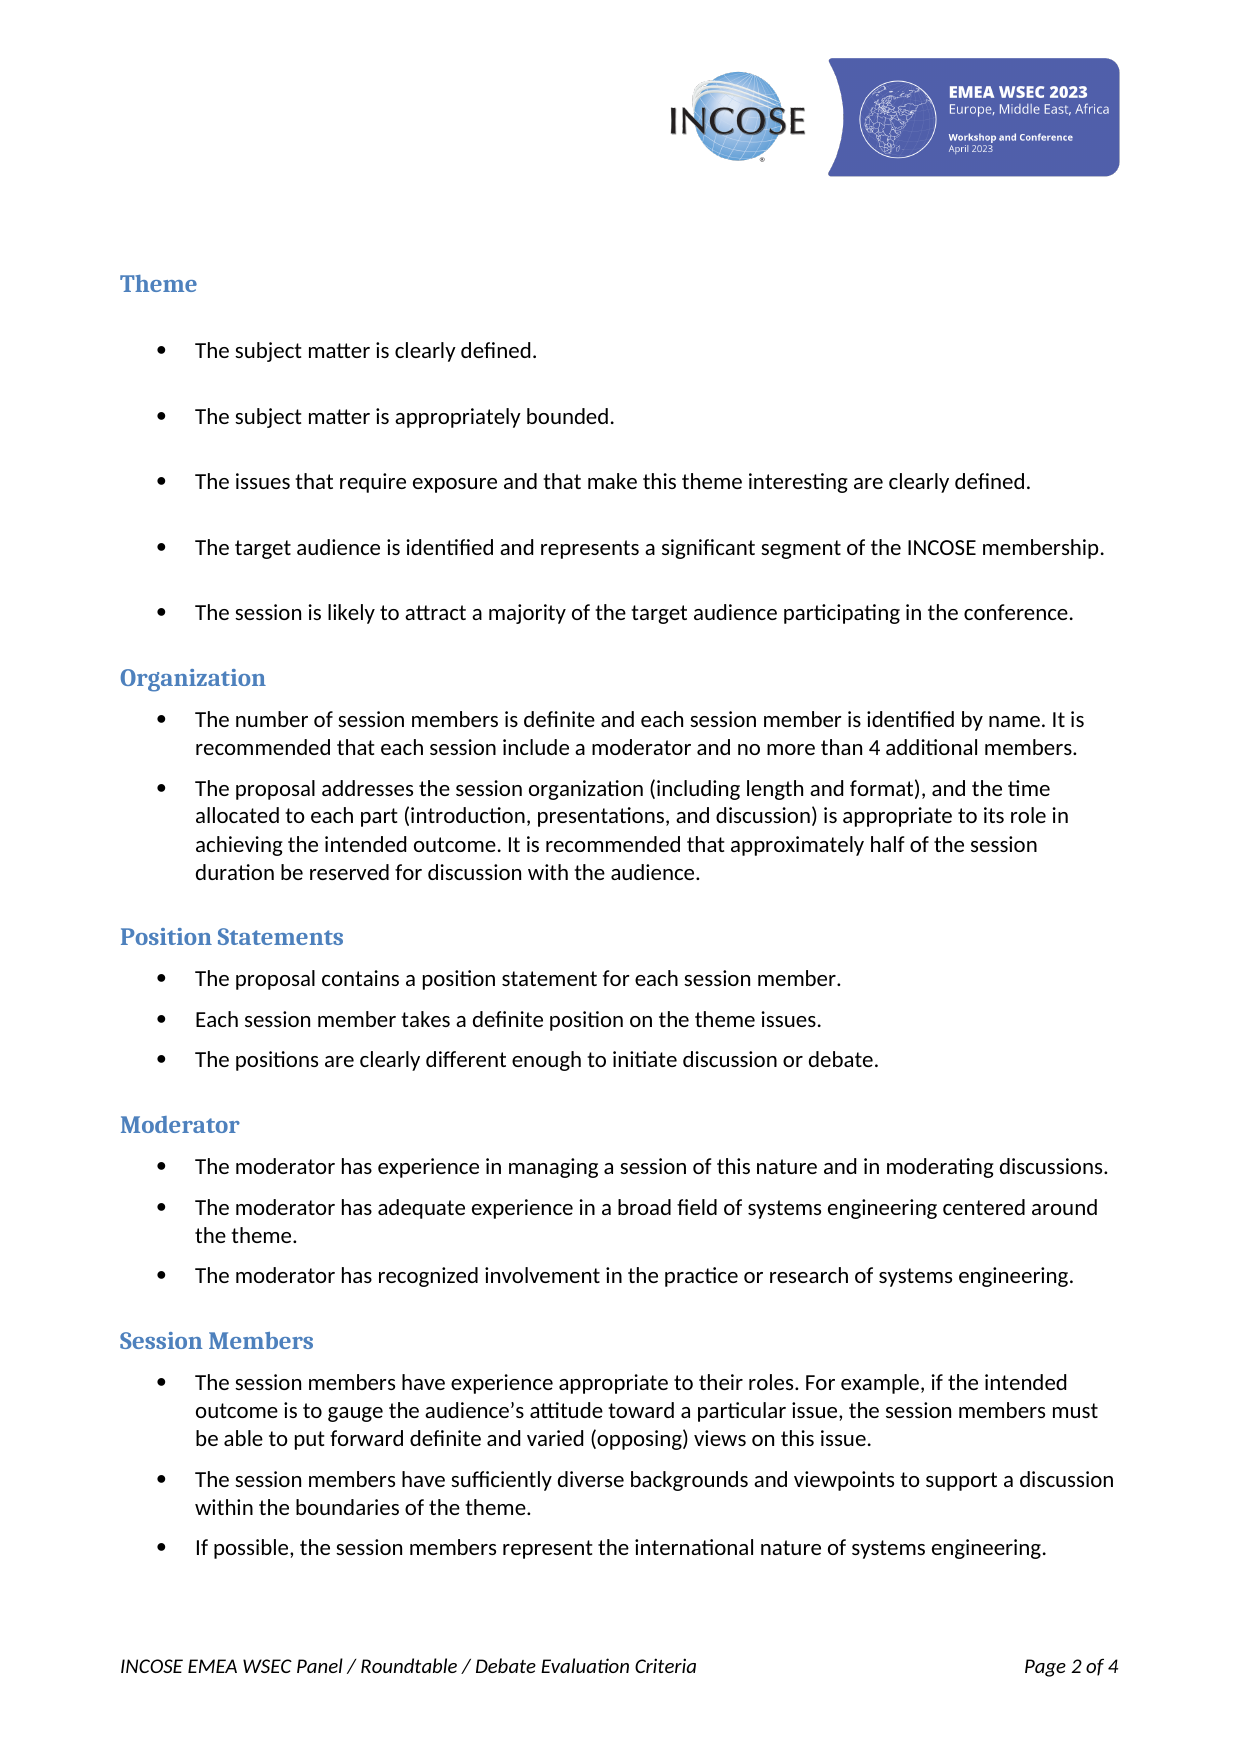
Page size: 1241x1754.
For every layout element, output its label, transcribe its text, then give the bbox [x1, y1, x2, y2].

list Each session member takes a definite position on the theme issues. [157, 1005, 1120, 1033]
list The session members have sufficiently diverse backgrounds and viewpoints to support a discussion within the boundaries of the theme. [157, 1465, 1120, 1521]
subtitle Position Statements [120, 923, 1120, 952]
subtitle Organization [120, 664, 1120, 693]
list The session members have experience appropriate to their roles. For example, if the intended outcome is to gauge the audience’s attitude toward a particular issue, the session members must be able to put forward definite and varied (opposing) views on this issue. [157, 1368, 1120, 1452]
subtitle Theme [120, 270, 1120, 299]
list The positions are clearly different enough to initiate discussion or debate. [157, 1046, 1120, 1073]
list The proposal addresses the session organization (including length and format), and the time allocated to each part (introduction, presentations, and discussion) is appropriate to its role in achieving the intended outcome. It is recommended that approximately half of the session duration be reserved for discussion with the audience. [157, 774, 1120, 886]
list The proposal contains a position statement for each session member. [157, 964, 1120, 992]
subtitle Moderator [120, 1111, 1120, 1140]
picture [648, 56, 1121, 178]
subtitle The subject matter is appropriately bounded. [157, 402, 1120, 430]
subtitle The issues that require exposure and that make this theme interesting are clearly defined. [157, 467, 1120, 495]
subtitle Session Members [120, 1327, 1120, 1356]
list If possible, the session members represent the international nature of systems engineering. [157, 1533, 1120, 1561]
subtitle The subject matter is clearly defined. [157, 336, 1120, 364]
list The moderator has adequate experience in a broad field of systems engineering centered around the theme. [157, 1193, 1120, 1249]
subtitle The target audience is identified and represents a significant segment of the INCOSE membership. [157, 533, 1120, 561]
subtitle The session is likely to attract a majority of the target audience participating in the conference. [157, 598, 1120, 626]
list The moderator has recognized involvement in the practice or research of systems engineering. [157, 1261, 1120, 1289]
list The moderator has experience in managing a session of this nature and in moderating discussions. [157, 1152, 1120, 1180]
list The number of session members is definite and each session member is identified by name. It is recommended that each session include a moderator and no more than 4 additional members. [157, 705, 1120, 761]
